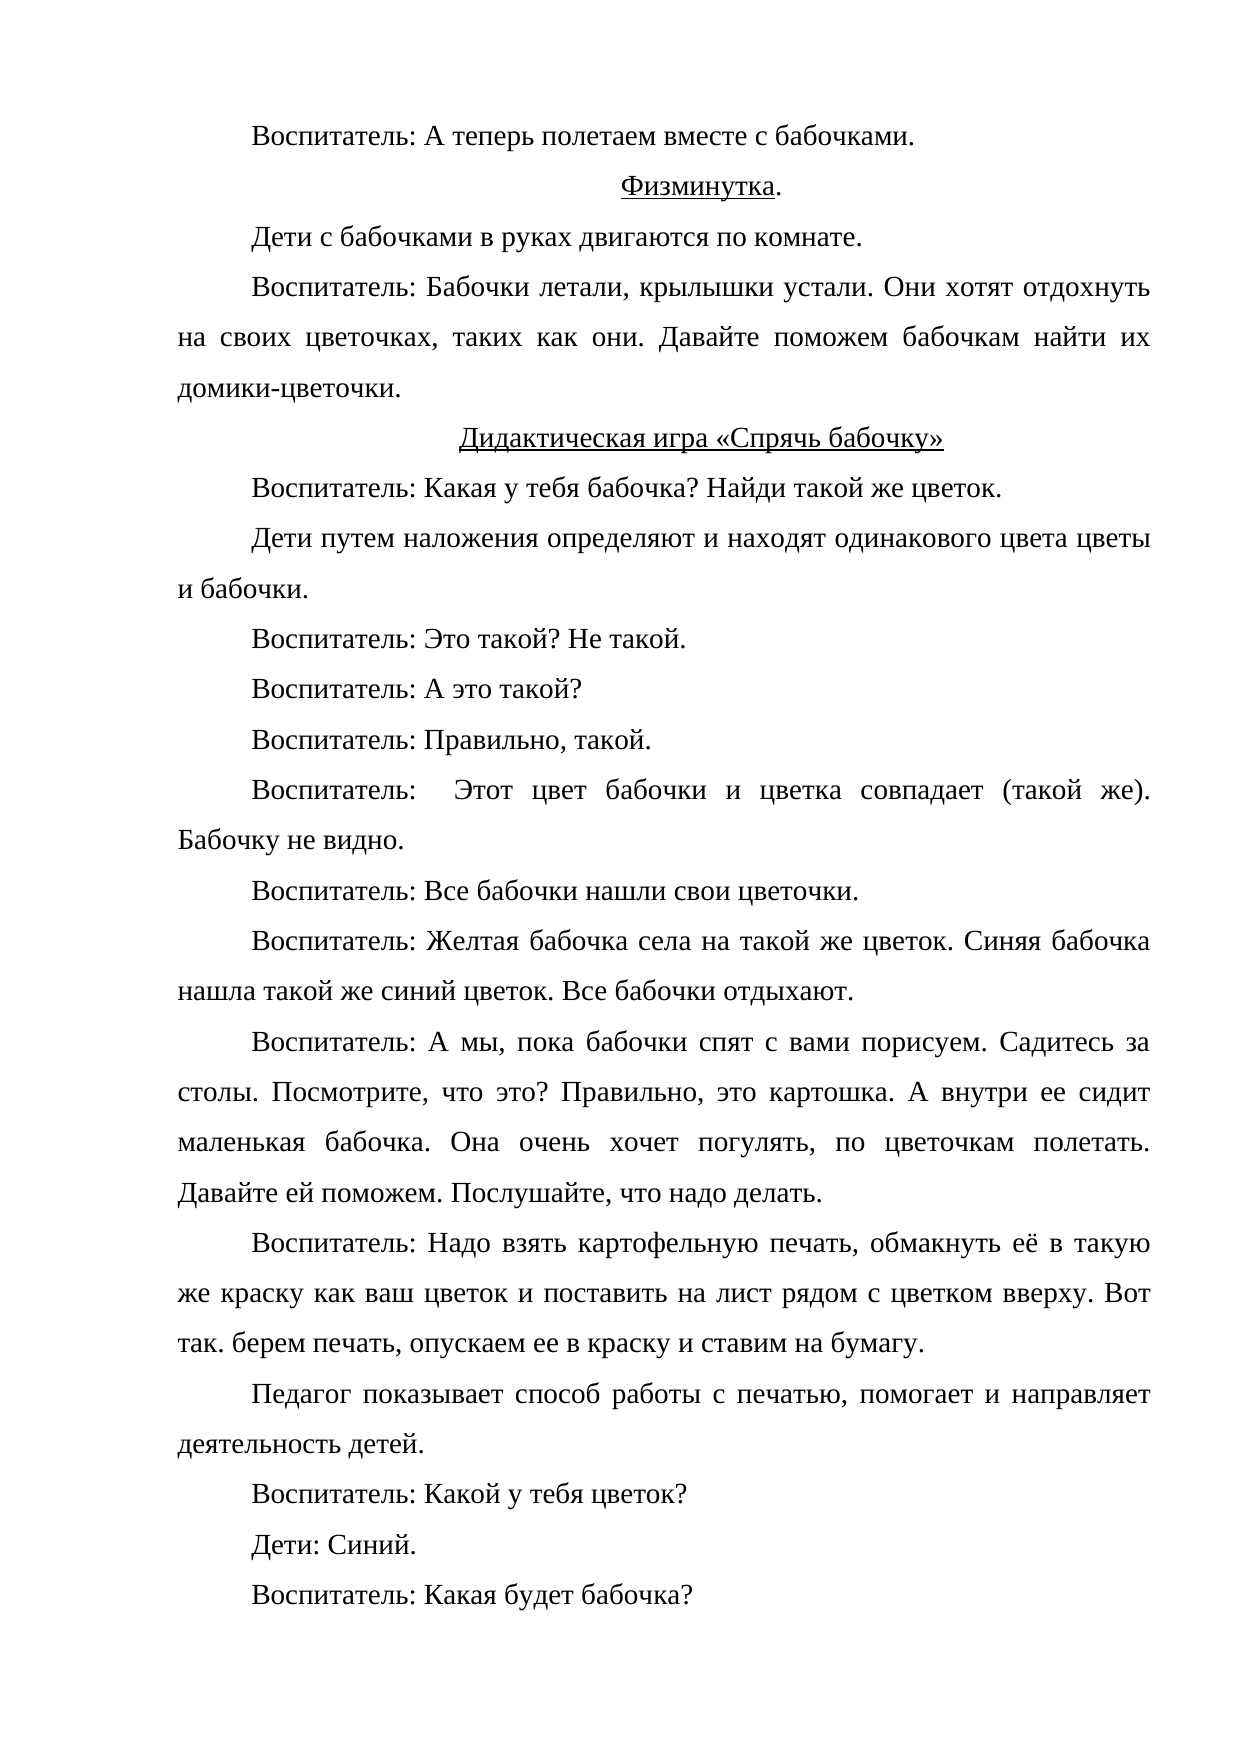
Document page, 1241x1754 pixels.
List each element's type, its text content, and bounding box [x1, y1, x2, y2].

text Воспитатель: Это такой? Не такой. [177, 621, 1152, 655]
text Воспитатель: Правильно, такой. [177, 722, 1152, 755]
text Дидактическая игра «Спрячь бабочку» [177, 420, 1152, 453]
text Воспитатель: А теперь полетаем вместе с бабочками. [177, 118, 1152, 152]
text Воспитатель: Какая будет бабочка? [177, 1577, 1152, 1611]
text Воспитатель: Этот цвет бабочки и цветка совпадает (такой же). Бабочку не видно. [177, 772, 1152, 856]
text Дети с бабочками в руках двигаются по комнате. [177, 219, 1152, 252]
text Воспитатель: А это такой? [177, 672, 1152, 705]
text Воспитатель: Надо взять картофельную печать, обмакнуть её в такую же краску как ваш цветок и поставить на лист рядом с цветком вверху. Вот так. берем печать, опускаем ее в краску и ставим на бумагу. [177, 1225, 1152, 1359]
text Воспитатель: Какой у тебя цветок? [177, 1477, 1152, 1510]
text Дети: Синий. [177, 1527, 1152, 1560]
text Воспитатель: Какая у тебя бабочка? Найди такой же цветок. [177, 470, 1152, 504]
text Физминутка. [177, 168, 1152, 202]
text Воспитатель: Желтая бабочка села на такой же цветок. Синяя бабочка нашла такой же синий цветок. Все бабочки отдыхают. [177, 923, 1152, 1007]
text Педагог показывает способ работы с печатью, помогает и направляет деятельность детей. [177, 1376, 1152, 1460]
text Воспитатель: А мы, пока бабочки спят с вами порисуем. Садитесь за столы. Посмотрите, что это? Правильно, это картошка. А внутри ее сидит маленькая бабочка. Она очень хочет погулять, по цветочкам полетать. Давайте ей поможем. Послушайте, что надо делать. [177, 1024, 1152, 1208]
text Дети путем наложения определяют и находят одинакового цвета цветы и бабочки. [177, 521, 1152, 604]
text Воспитатель: Все бабочки нашли свои цветочки. [177, 873, 1152, 906]
text Воспитатель: Бабочки летали, крылышки устали. Они хотят отдохнуть на своих цветочках, таких как они. Давайте поможем бабочкам найти их домики-цветочки. [177, 269, 1152, 403]
